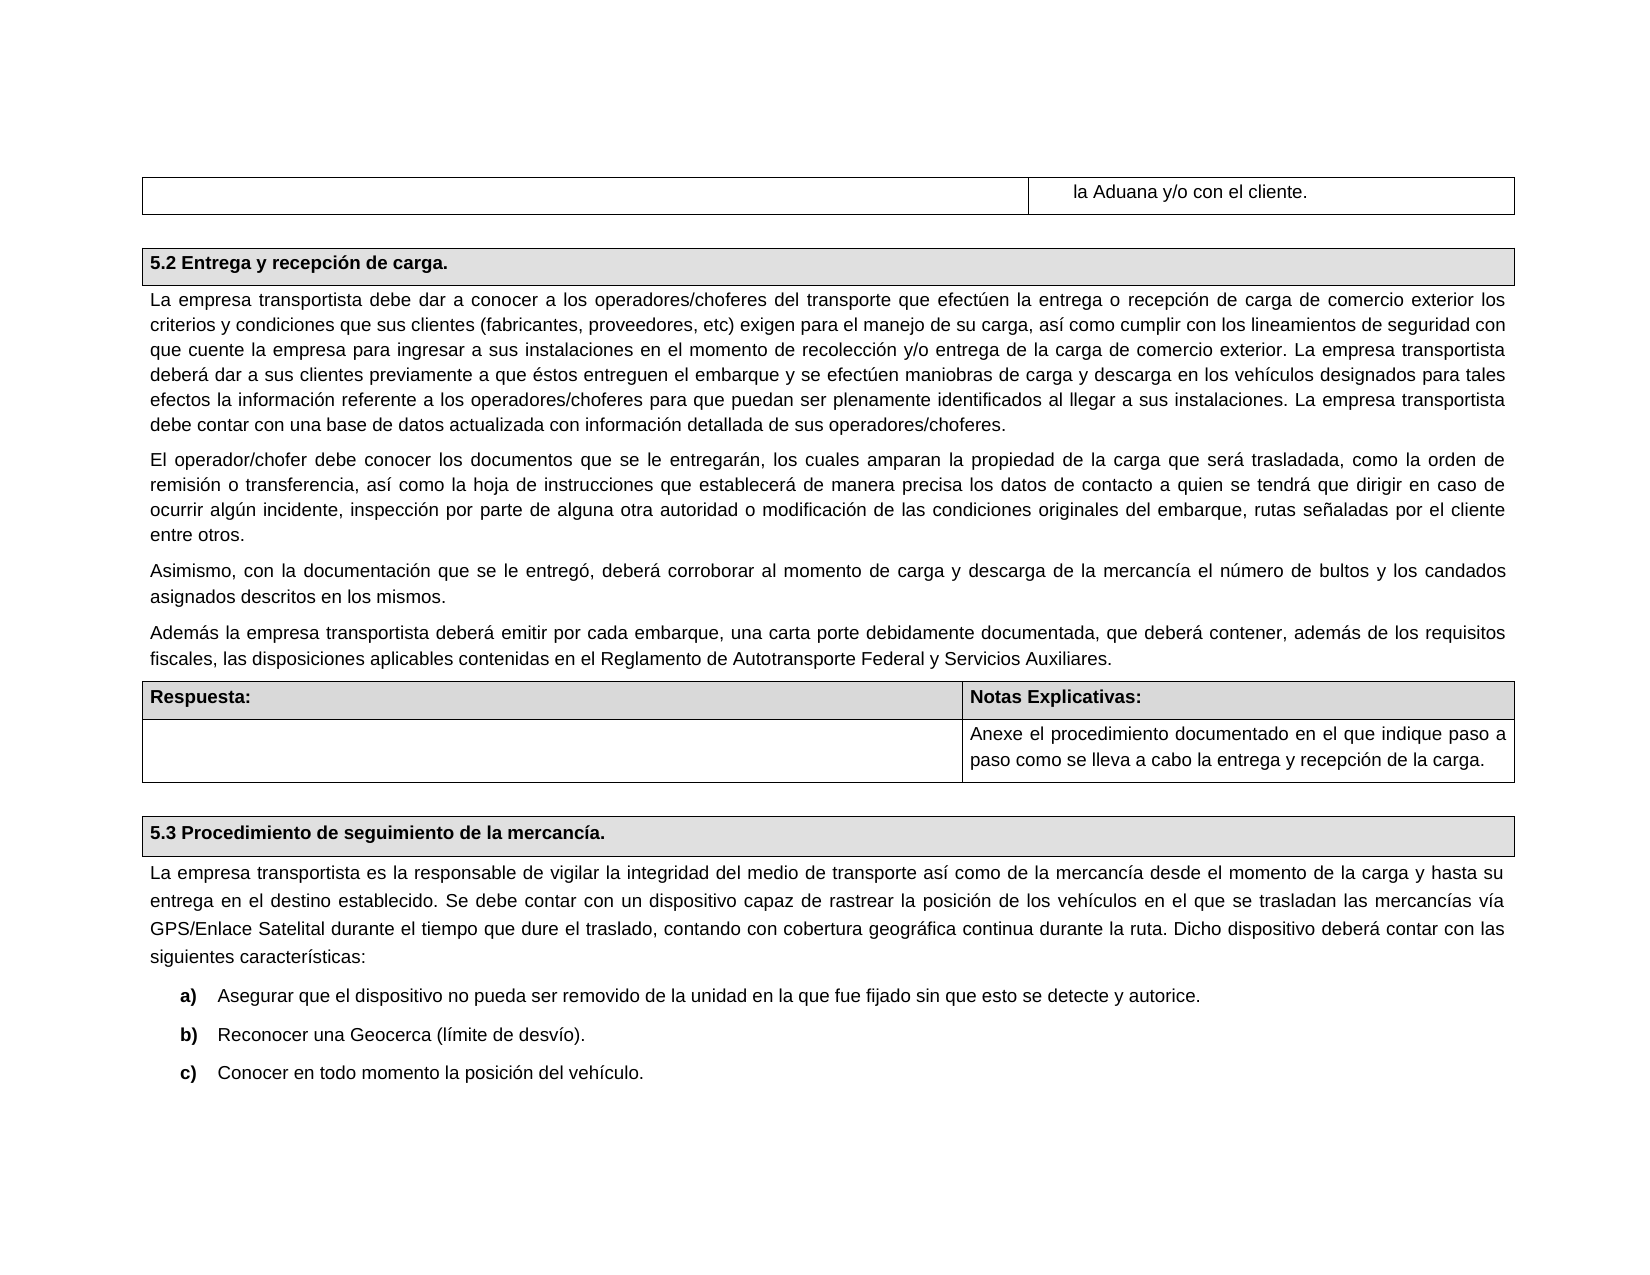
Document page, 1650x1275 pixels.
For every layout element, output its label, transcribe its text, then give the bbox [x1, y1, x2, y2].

table_header [143, 178, 1028, 213]
table_header 5.3 Procedimiento de seguimiento de la mercancía. [143, 817, 1514, 856]
table_cell Anexe el procedimiento documentado en el que indique paso a paso como se lleva a cabo la entrega y recepción de la carga. [963, 720, 1514, 782]
table_cell Asimismo, con la documentación que se le entregó, deberá corroborar al momento de carga y descarga de la mercancía el número de bultos y los candados asignados descritos en los mismos. Además la empresa transportista deberá emitir por cada embarque, una carta porte debidamente documentada, que deberá contener, además de los requisitos fiscales, las disposiciones aplicables contenidas en el Reglamento de Autotransporte Federal y Servicios Auxiliares. [143, 557, 1514, 681]
table_cell Respuesta: [143, 682, 962, 719]
table_header 5.2 Entrega y recepción de carga. [143, 249, 1514, 285]
table_cell [143, 720, 962, 782]
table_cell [143, 857, 1514, 1096]
table_cell Notas Explicativas: [963, 682, 1514, 719]
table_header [1029, 178, 1514, 213]
table_cell La empresa transportista debe dar a conocer a los operadores/choferes del transporte que efectúen la entrega o recepción de carga de comercio exterior los criterios y condiciones que sus clientes (fabricantes, proveedores, etc) exigen para el manejo de su carga, así como cumplir con los lineamientos de seguridad con que cuente la empresa para ingresar a sus instalaciones en el momento de recolección y/o entrega de la carga de comercio exterior. La empresa transportista deberá dar a sus clientes previamente a que éstos entreguen el embarque y se efectúen maniobras de carga y descarga en los vehículos designados para tales efectos la información referente a los operadores/choferes para que puedan ser plenamente identificados al llegar a sus instalaciones. La empresa transportista debe contar con una base de datos actualizada con información detallada de sus operadores/choferes. El operador/chofer debe conocer los documentos que se le entregarán, los cuales amparan la propiedad de la carga que será trasladada, como la orden de remisión o transferencia, así como la hoja de instrucciones que establecerá de manera precisa los datos de contacto a quien se tendrá que dirigir en caso de ocurrir algún incidente, inspección por parte de alguna otra autoridad o modificación de las condiciones originales del embarque, rutas señaladas por el cliente entre otros. [143, 286, 1514, 557]
